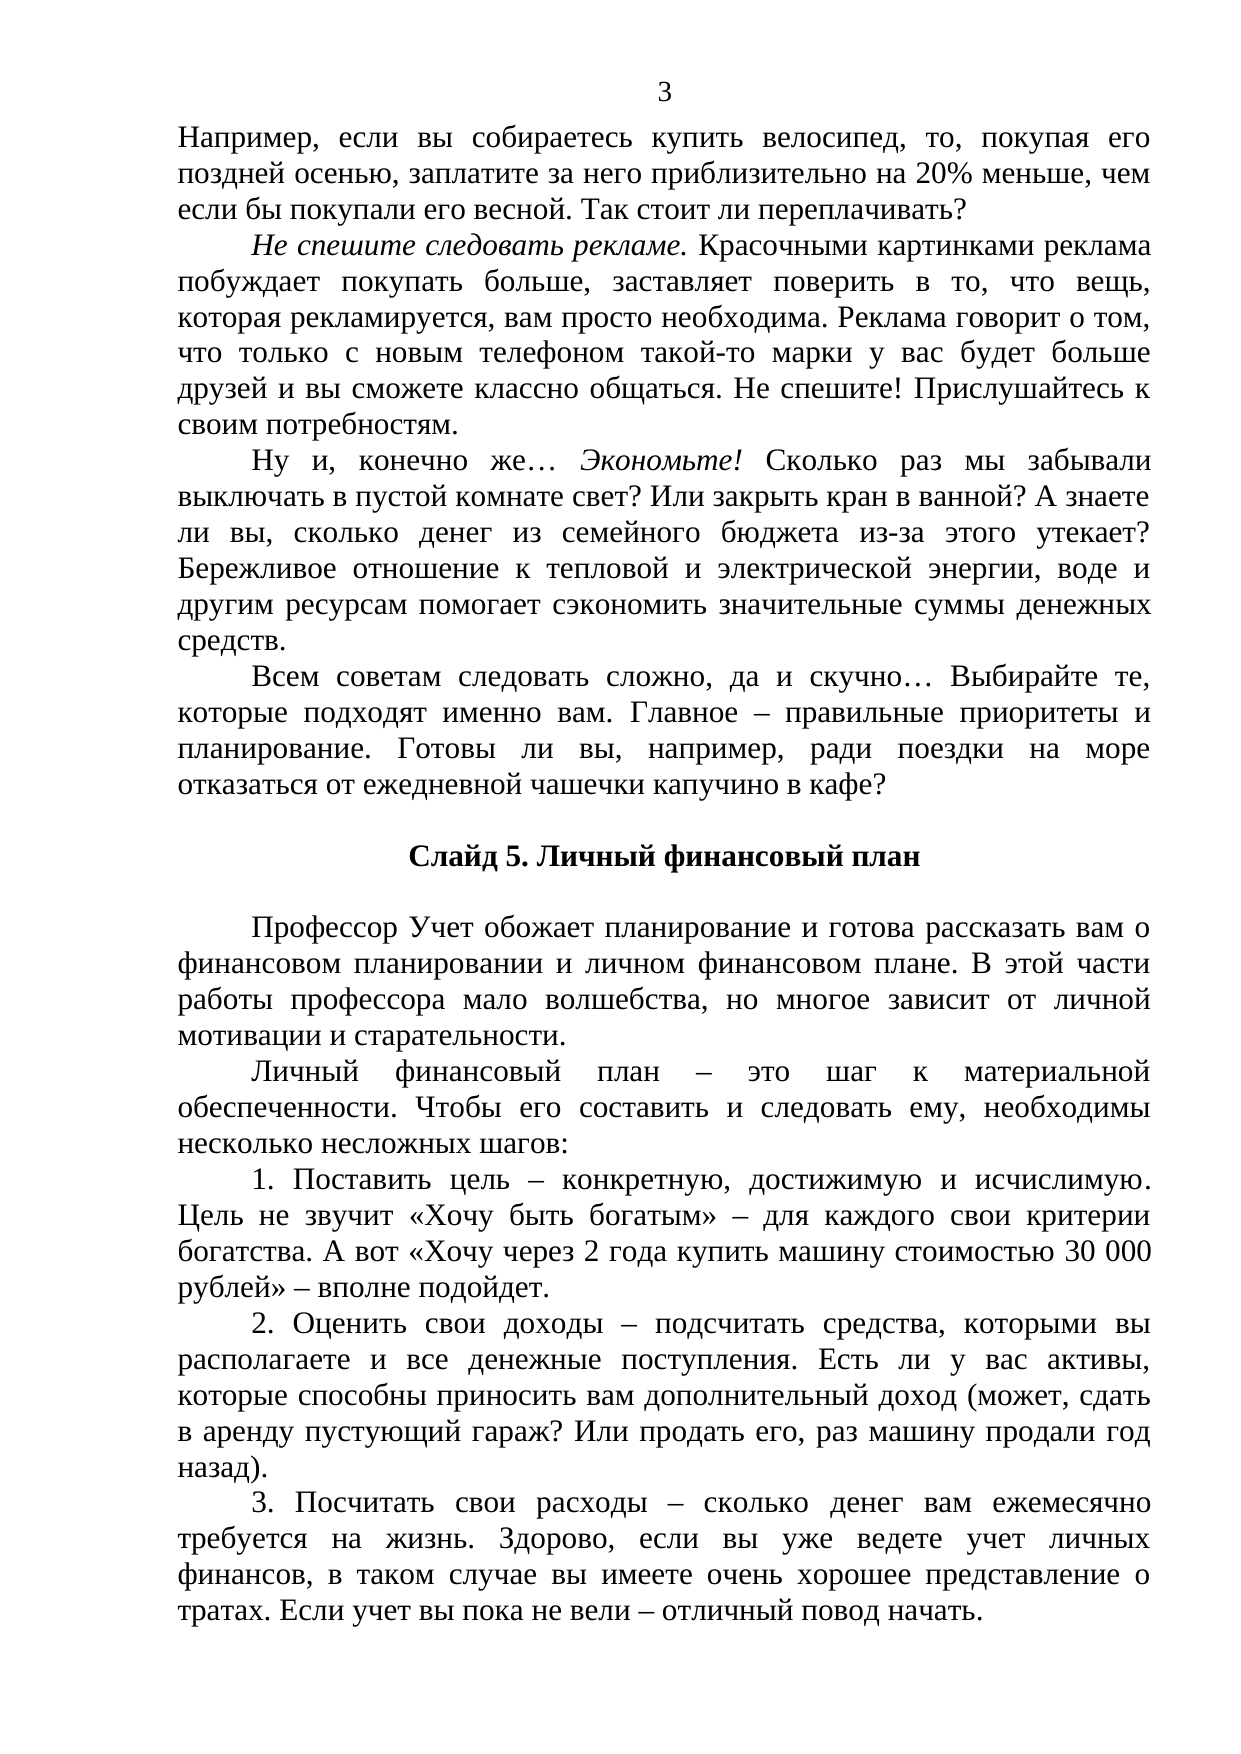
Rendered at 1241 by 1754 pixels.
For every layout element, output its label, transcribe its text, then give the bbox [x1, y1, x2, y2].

text Всем советам следовать сложно, да и скучно… Выбирайте те, которые подходят именно вам. Главное – правильные приоритеты и планирование. Готовы ли вы, например, ради поездки на море отказаться от ежедневной чашечки капучино в кафе? [177, 657, 1152, 801]
text Ну и, конечно же… Экономьте! Сколько раз мы забывали выключать в пустой комнате свет? Или закрыть кран в ванной? А знаете ли вы, сколько денег из семейного бюджета из-за этого утекает? Бережливое отношение к тепловой и электрической энергии, воде и другим ресурсам помогает сэкономить значительные суммы денежных средств. [177, 442, 1152, 657]
text 1. Поставить цель – конкретную, достижимую и исчислимую. Цель не звучит «Хочу быть богатым» – для каждого свои критерии богатства. А вот «Хочу через 2 года купить машину стоимостью 30 000 рублей» – вполне подойдет. [177, 1160, 1152, 1304]
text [177, 118, 1152, 226]
text Профессор Учет обожает планирование и готова рассказать вам о финансовом планировании и личном финансовом плане. В этой части работы профессора мало волшебства, но многое зависит от личной мотивации и старательности. [177, 909, 1152, 1052]
text Личный финансовый план – это шаг к материальной обеспеченности. Чтобы его составить и следовать ему, необходимы несколько несложных шагов: [177, 1052, 1152, 1160]
text Не спешите следовать рекламе. Красочными картинками реклама побуждает покупать больше, заставляет поверить в то, что вещь, которая рекламируется, вам просто необходима. Реклама говорит о том, что только с новым телефоном такой-то марки у вас будет больше друзей и вы сможете классно общаться. Не спешите! Прислушайтесь к своим потребностям. [177, 226, 1152, 442]
text 3. Посчитать свои расходы – сколько денег вам ежемесячно требуется на жизнь. Здорово, если вы уже ведете учет личных финансов, в таком случае вы имеете очень хорошее представление о тратах. Если учет вы пока не вели – отличный повод начать. [177, 1484, 1152, 1627]
text 2. Оценить свои доходы – подсчитать средства, которыми вы располагаете и все денежные поступления. Есть ли у вас активы, которые способны приносить вам дополнительный доход (может, сдать в аренду пустующий гараж? Или продать его, раз машину продали год назад). [177, 1304, 1152, 1484]
text Слайд 5. Личный финансовый план [177, 837, 1152, 873]
